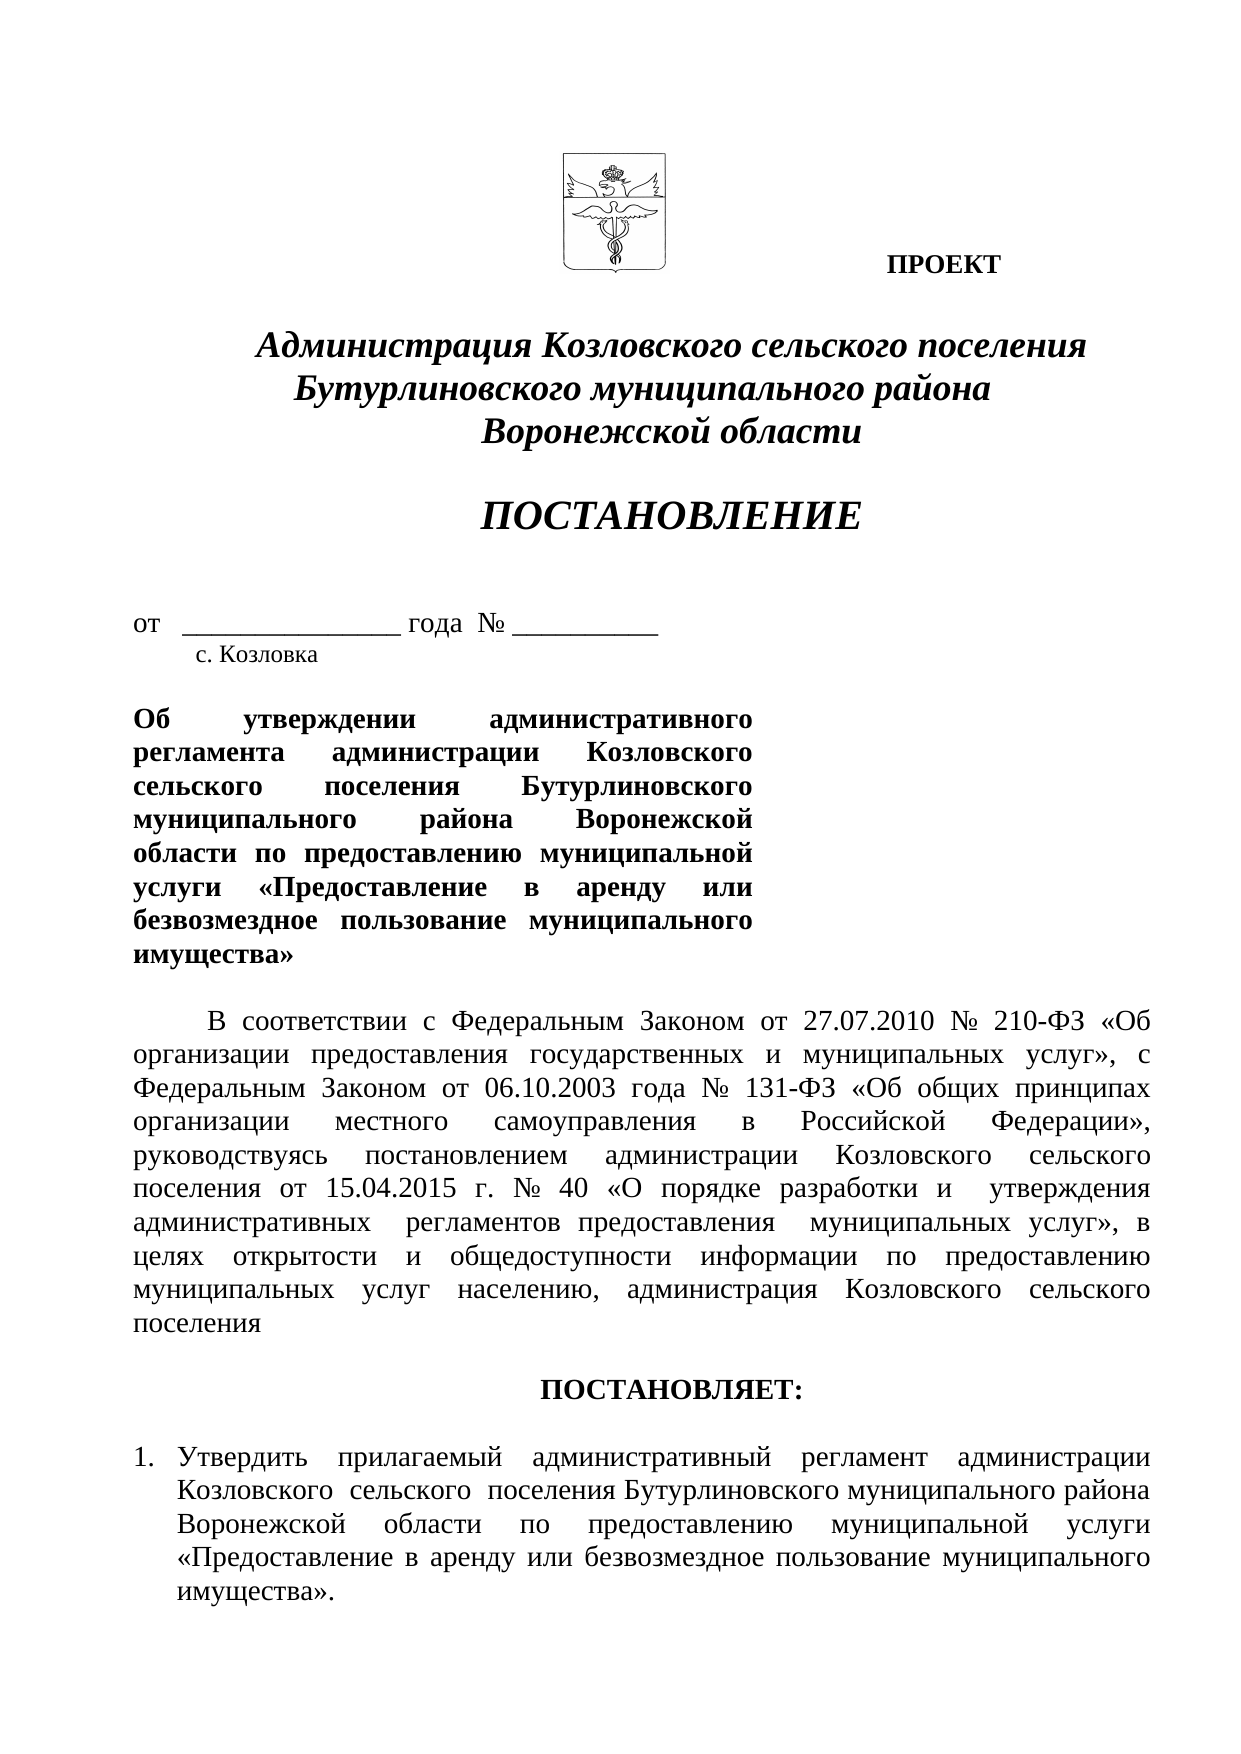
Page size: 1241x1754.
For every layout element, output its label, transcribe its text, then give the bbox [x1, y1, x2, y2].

list Утвердить прилагаемый административный регламент администрации Козловского сельского поселения Бутурлиновского муниципального района Воронежской области по предоставлению муниципальной услуги «Предоставление в аренду или безвозмездное пользование муниципального имущества». [133, 1439, 1152, 1607]
text ПОСТАНОВЛЕНИЕ [133, 490, 1152, 538]
picture [559, 151, 670, 274]
text от _______________ года № __________ [133, 605, 1152, 639]
text В соответствии с Федеральным Законом от 27.07.2010 № 210-ФЗ «Об организации предоставления государственных и муниципальных услуг», с Федеральным Законом от 06.10.2003 года № 131-ФЗ «Об общих принципах организации местного самоуправления в Российской Федерации», руководствуясь постановлением администрации Козловского сельского поселения от 15.04.2015 г. № 40 «О порядке разработки и утверждения административных регламентов предоставления муниципальных услуг», в целях открытости и общедоступности информации по предоставлению муниципальных услуг населению, администрация Козловского сельского поселения [133, 1003, 1152, 1338]
text Воронежской области [133, 409, 1152, 452]
text с. Козловка [133, 639, 1152, 667]
text Об утверждении административного регламента администрации Козловского сельского поселения Бутурлиновского муниципального района Воронежской области по предоставлению муниципальной услуги «Предоставление в аренду или безвозмездное пользование муниципального имущества» [133, 701, 753, 969]
text Администрация Козловского сельского поселения Бутурлиновского муниципального района [133, 322, 1152, 409]
text ПРОЕКТ [133, 152, 1152, 279]
text ПОСТАНОВЛЯЕТ: [133, 1372, 1152, 1405]
